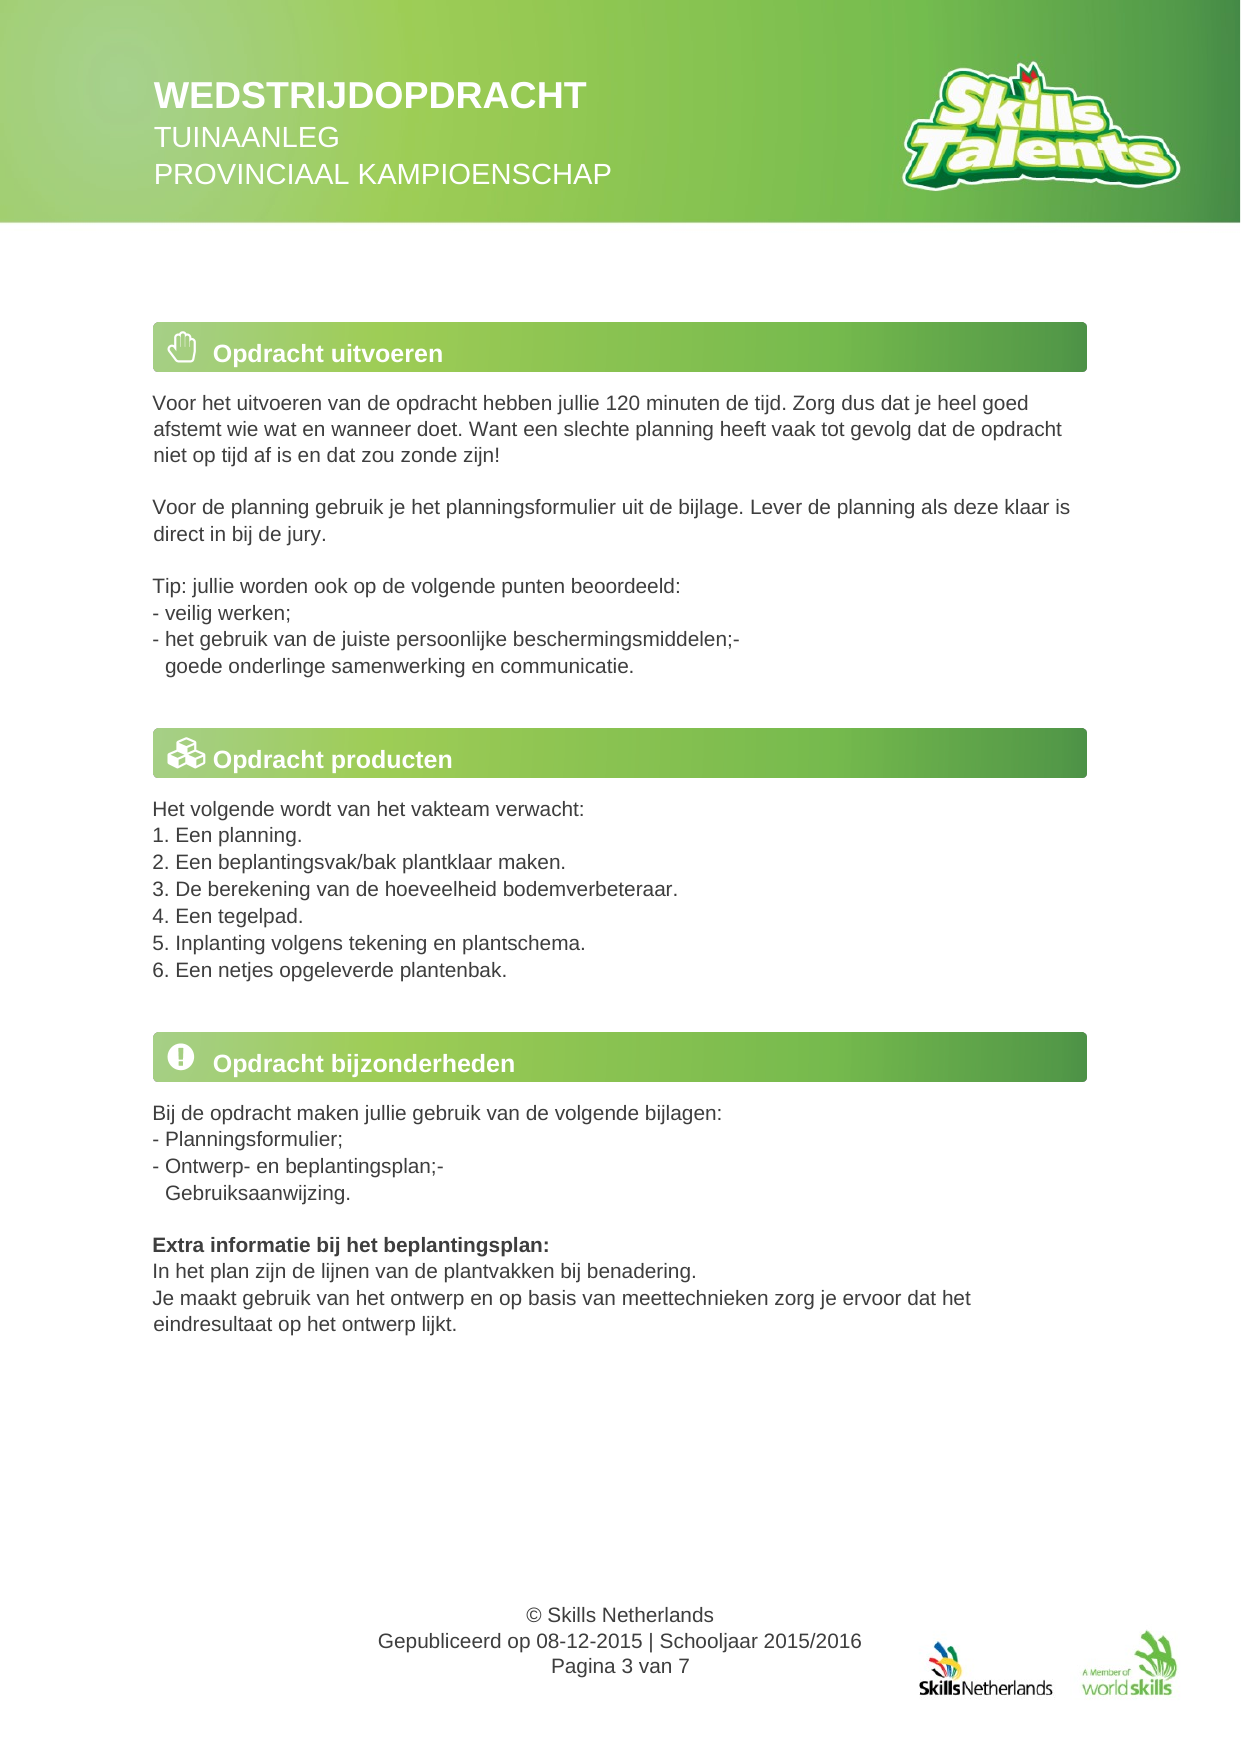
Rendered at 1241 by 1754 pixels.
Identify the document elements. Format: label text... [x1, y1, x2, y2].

text Je maakt gebruik van het ontwerp en op basis van meettechnieken zorg je ervoor dat het eindresultaat op het ontwerp lijkt. [152, 1286, 1084, 1336]
text Bij de opdracht maken jullie gebruik van de volgende bijlagen: [152, 1100, 1084, 1124]
text Tip: jullie worden ook op de volgende punten beoordeeld: [152, 573, 1084, 597]
text In het plan zijn de lijnen van de plantvakken bij benadering. [152, 1259, 1084, 1283]
picture [0, 0, 1241, 1754]
list De berekening van de hoeveelheid bodemverbeteraar. [152, 877, 1084, 901]
text Extra informatie bij het beplantingsplan: [152, 1233, 1086, 1257]
list Planningsformulier; [152, 1127, 445, 1151]
list veilig werken; [152, 600, 742, 624]
text Voor de planning gebruik je het planningsformulier uit de bijlage. Lever de planning als deze klaar is direct in bij de jury. [152, 495, 1084, 545]
text Voor het uitvoeren van de opdracht hebben jullie 120 minuten de tijd. Zorg dus dat je heel goed afstemt wie wat en wanneer doet. Want een slechte planning heeft vaak tot gevolg dat de opdracht niet op tijd af is en dat zou zonde zijn! [152, 390, 1084, 467]
list Een planning. [152, 823, 1084, 847]
list Een netjes opgeleverde plantenbak. [152, 958, 1084, 982]
list het gebruik van de juiste persoonlijke beschermingsmiddelen;- goede onderlinge samenwerking en communicatie. [152, 627, 742, 677]
list Een beplantingsvak/bak plantklaar maken. [152, 850, 1084, 874]
text Het volgende wordt van het vakteam verwacht: [152, 796, 1084, 820]
list Inplanting volgens tekening en plantschema. [152, 931, 1084, 955]
list Ontwerp- en beplantingsplan;- Gebruiksaanwijzing. [152, 1154, 445, 1204]
list Een tegelpad. [152, 904, 1084, 928]
